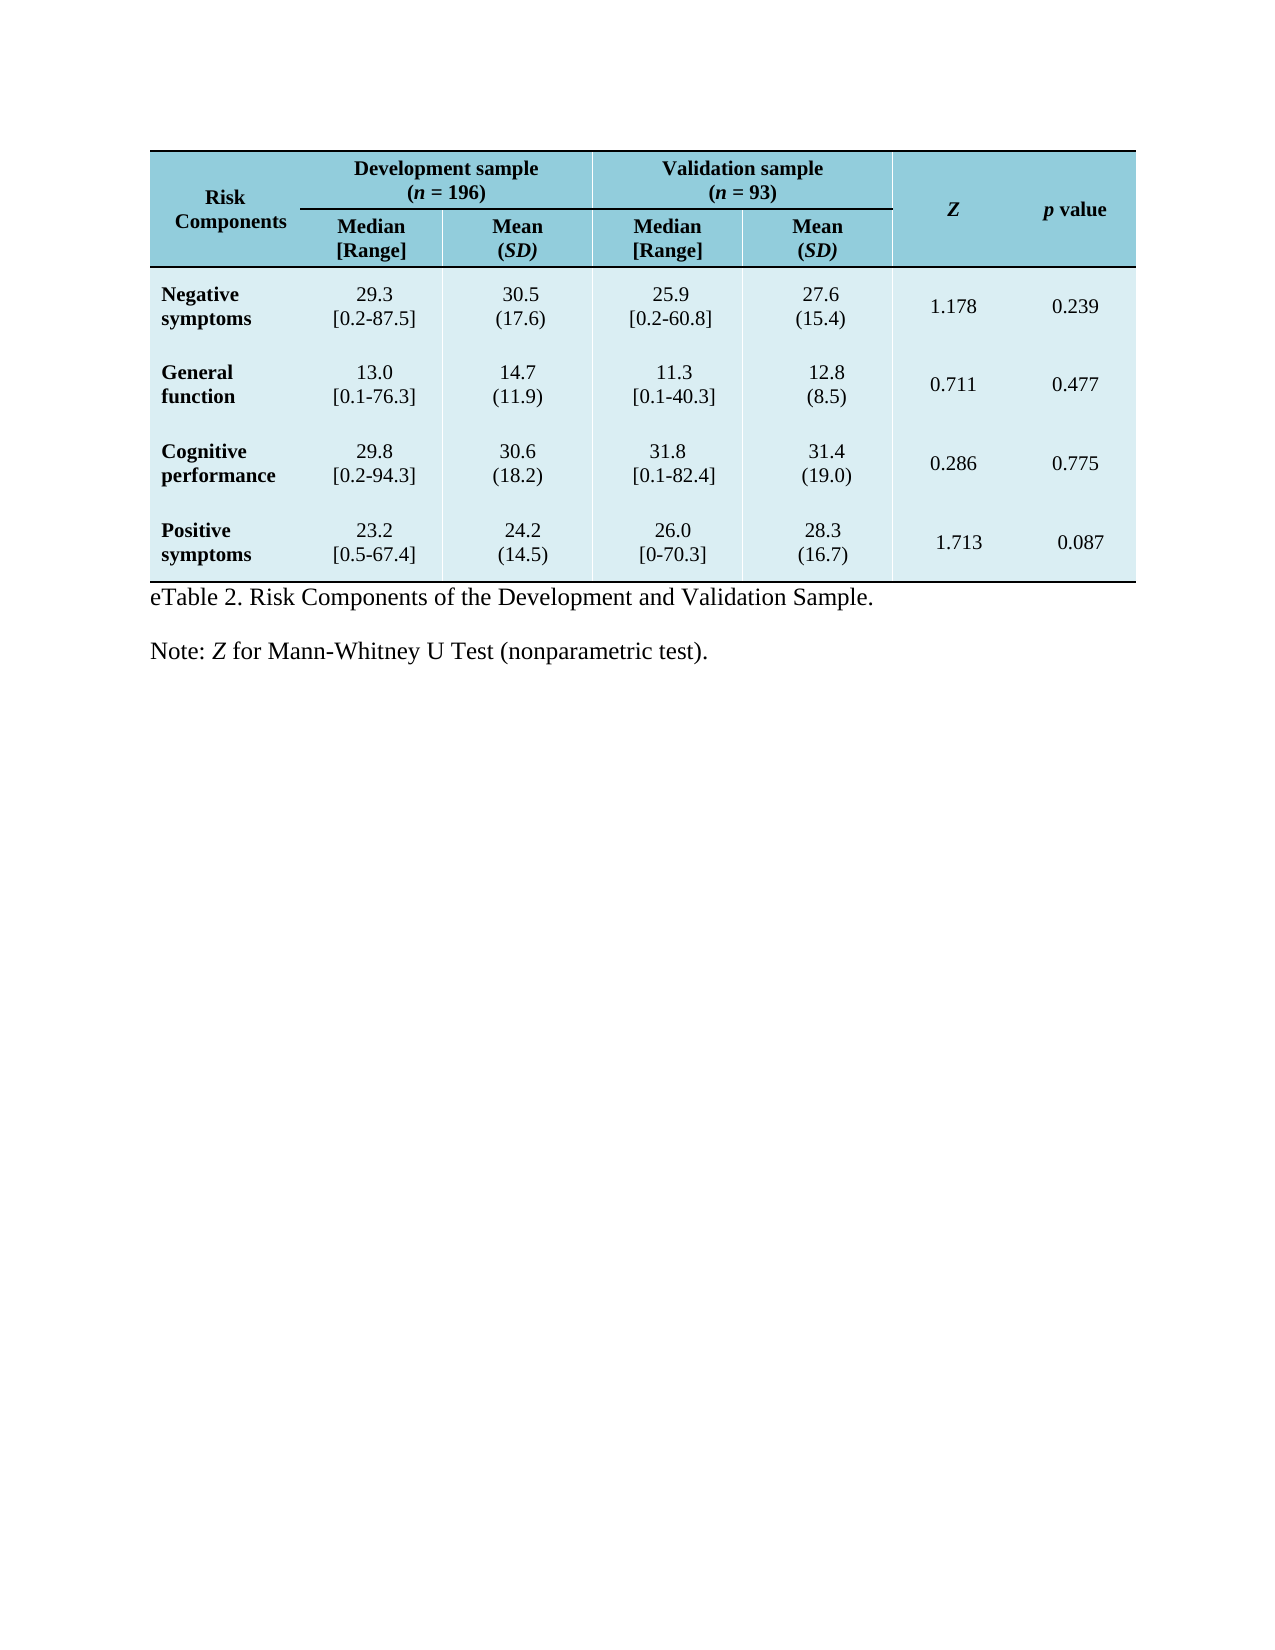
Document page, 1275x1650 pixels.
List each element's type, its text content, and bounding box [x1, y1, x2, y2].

table_cell 29.3 [0.2-87.5] [300, 268, 442, 345]
table_cell 0.775 [1014, 424, 1136, 503]
table_cell 0.286 [893, 424, 1014, 503]
table_cell 23.2 [0.5-67.4] [300, 503, 442, 581]
table_cell Mean (SD) [743, 210, 892, 266]
table_cell 13.0 [0.1-76.3] [300, 345, 442, 424]
table_cell Median [Range] [593, 210, 742, 266]
table_cell 0.711 [893, 345, 1014, 424]
table_cell Median [Range] [300, 210, 442, 266]
text Note: Z for Mann-Whitney U Test (nonparametric test). [150, 636, 1125, 665]
table_cell 26.0 [0-70.3] [593, 503, 742, 581]
table_cell Positive symptoms [150, 503, 300, 581]
table_cell General function [150, 345, 300, 424]
table_cell Cognitive performance [150, 424, 300, 503]
table_header Risk Components [150, 152, 300, 266]
table_cell 24.2 (14.5) [443, 503, 592, 581]
table_cell 0.477 [1014, 345, 1136, 424]
table_cell 14.7 (11.9) [443, 345, 592, 424]
table_cell 1.713 [893, 503, 1014, 581]
table_cell 12.8 (8.5) [743, 345, 892, 424]
table_cell Mean (SD) [443, 210, 592, 266]
table_cell 30.6 (18.2) [443, 424, 592, 503]
table_cell 31.8 [0.1-82.4] [593, 424, 742, 503]
table_cell 0.087 [1014, 503, 1136, 581]
table_header Development sample (n = 196) [300, 152, 592, 208]
table_cell 29.8 [0.2-94.3] [300, 424, 442, 503]
table_cell 27.6 (15.4) [743, 268, 892, 345]
table_cell Negative symptoms [150, 268, 300, 345]
table_header p value [1014, 152, 1136, 266]
table_cell 31.4 (19.0) [743, 424, 892, 503]
text eTable 2. Risk Components of the Development and Validation Sample. [150, 583, 1125, 611]
table_cell 0.239 [1014, 268, 1136, 345]
table_cell 30.5 (17.6) [443, 268, 592, 345]
table_cell 25.9 [0.2-60.8] [593, 268, 742, 345]
table_cell 11.3 [0.1-40.3] [593, 345, 742, 424]
table_cell 28.3 (16.7) [743, 503, 892, 581]
table_header Z [893, 152, 1014, 266]
table_header Validation sample (n = 93) [593, 152, 892, 208]
table_cell 1.178 [893, 268, 1014, 345]
